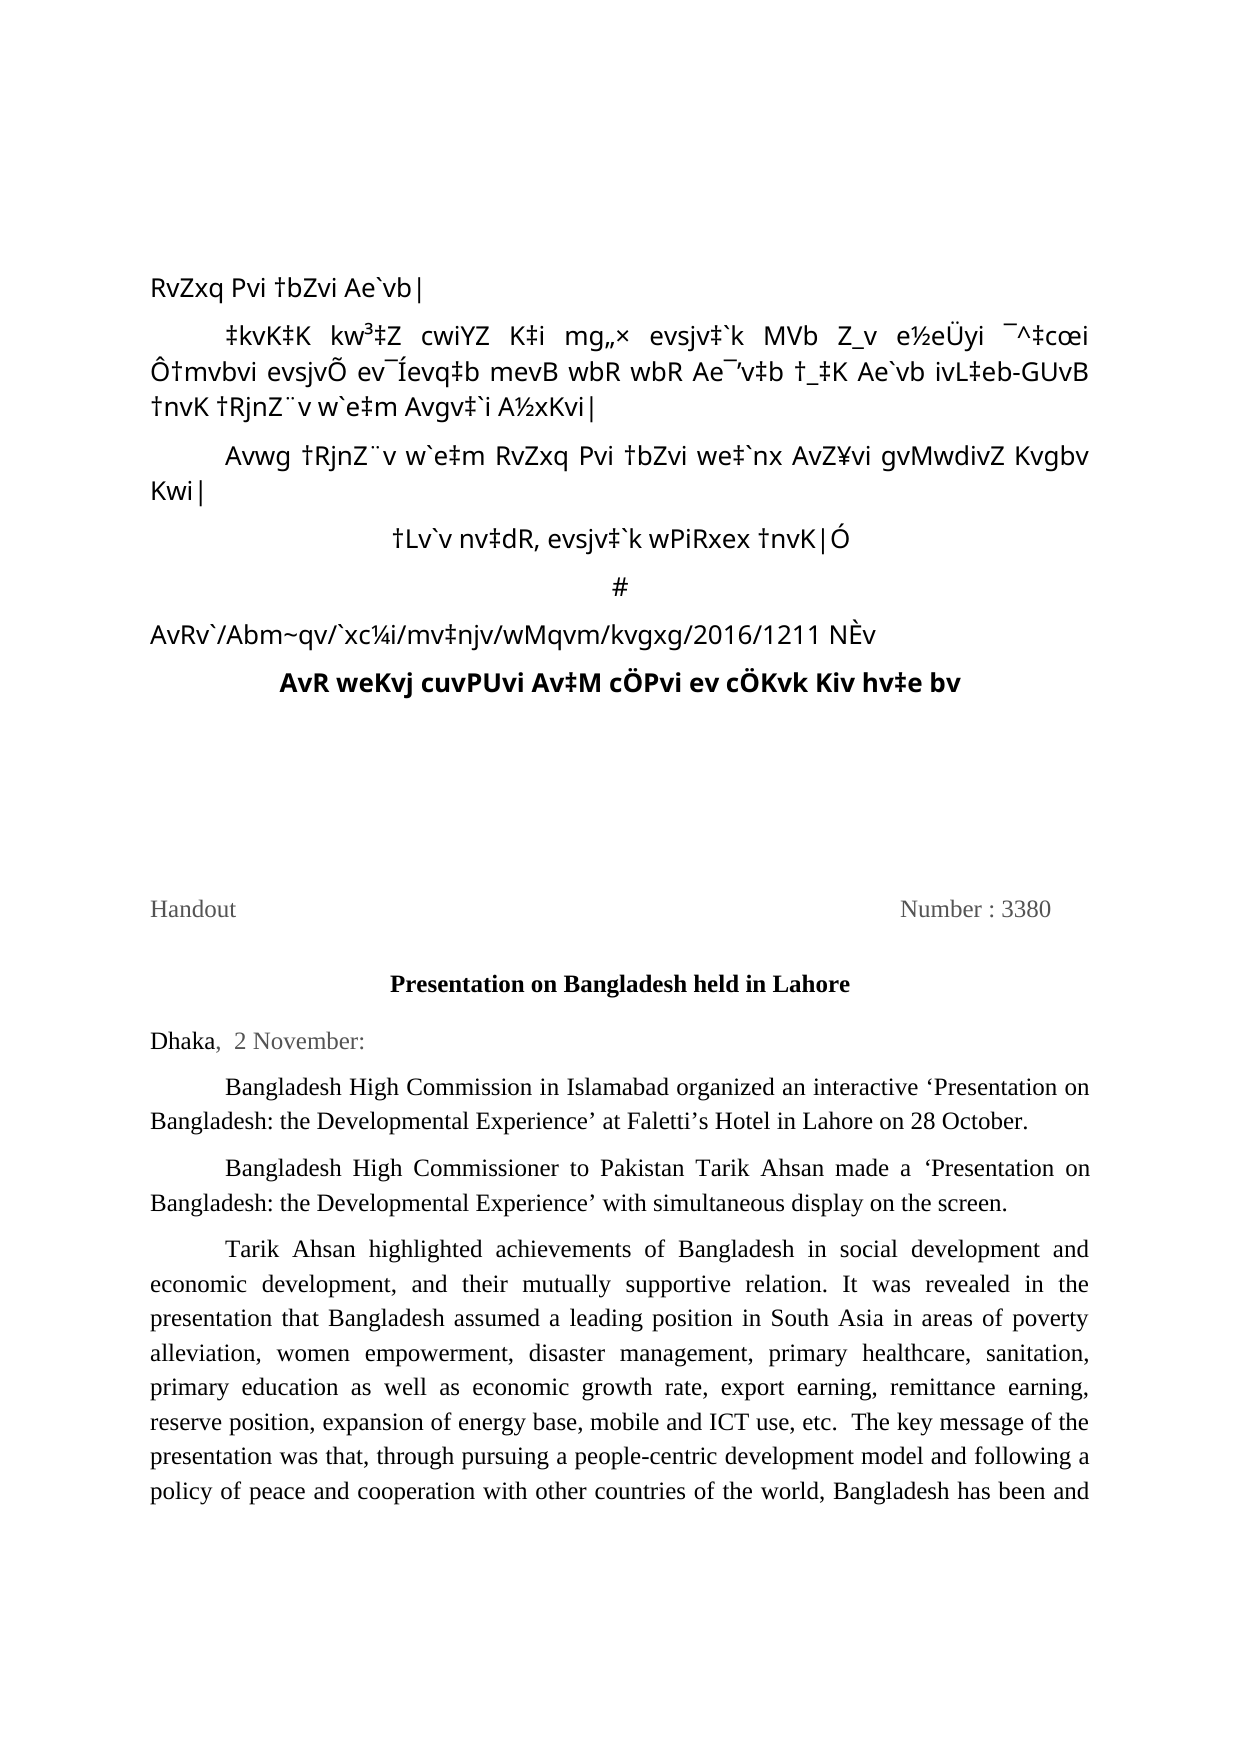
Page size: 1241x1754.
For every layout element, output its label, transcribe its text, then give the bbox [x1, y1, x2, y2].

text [150, 270, 1090, 306]
text Dhaka, 2 November: [150, 1026, 1090, 1055]
text †Lv`v nv‡dR, evsjv‡`k wPiRxex †nvK|Ó [150, 521, 1092, 556]
text Presentation on Bangladesh held in Lahore [150, 969, 1090, 997]
text AvR weKvj cuvPUvi Av‡M cÖPvi ev cÖKvk Kiv hv‡e bv [150, 665, 1090, 700]
text Handout Number : 3380 [150, 894, 1090, 923]
text ‡kvK‡K kw³‡Z cwiYZ K‡i mg„× evsjv‡`k MVb Z_v e½eÜyi ¯^‡cœi Ô†mvbvi evsjvÕ ev¯Íevq‡b mevB wbR wbR Ae¯’v‡b †_‡K Ae`vb ivL‡eb-GUvB †nvK †RjnZ¨v w`e‡m Avgv‡`i A½xKvi| [150, 318, 1090, 424]
text Avwg †RjnZ¨v w`e‡m RvZxq Pvi †bZvi we‡`nx AvZ¥vi gvMwdivZ Kvgbv Kwi| [150, 437, 1090, 508]
text Bangladesh High Commission in Islamabad organized an interactive ‘Presentation on Bangladesh: the Developmental Experience’ at Faletti’s Hotel in Lahore on 28 October. [150, 1072, 1090, 1135]
text # [150, 569, 1090, 604]
text Bangladesh High Commissioner to Pakistan Tarik Ahsan made a ‘Presentation on Bangladesh: the Developmental Experience’ with simultaneous display on the screen. [150, 1153, 1090, 1216]
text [150, 1234, 1090, 1505]
text AvRv`/Abm~qv/`xc¼i/mv‡njv/wMqvm/kvgxg/2016/1211 NÈv [150, 617, 1090, 652]
